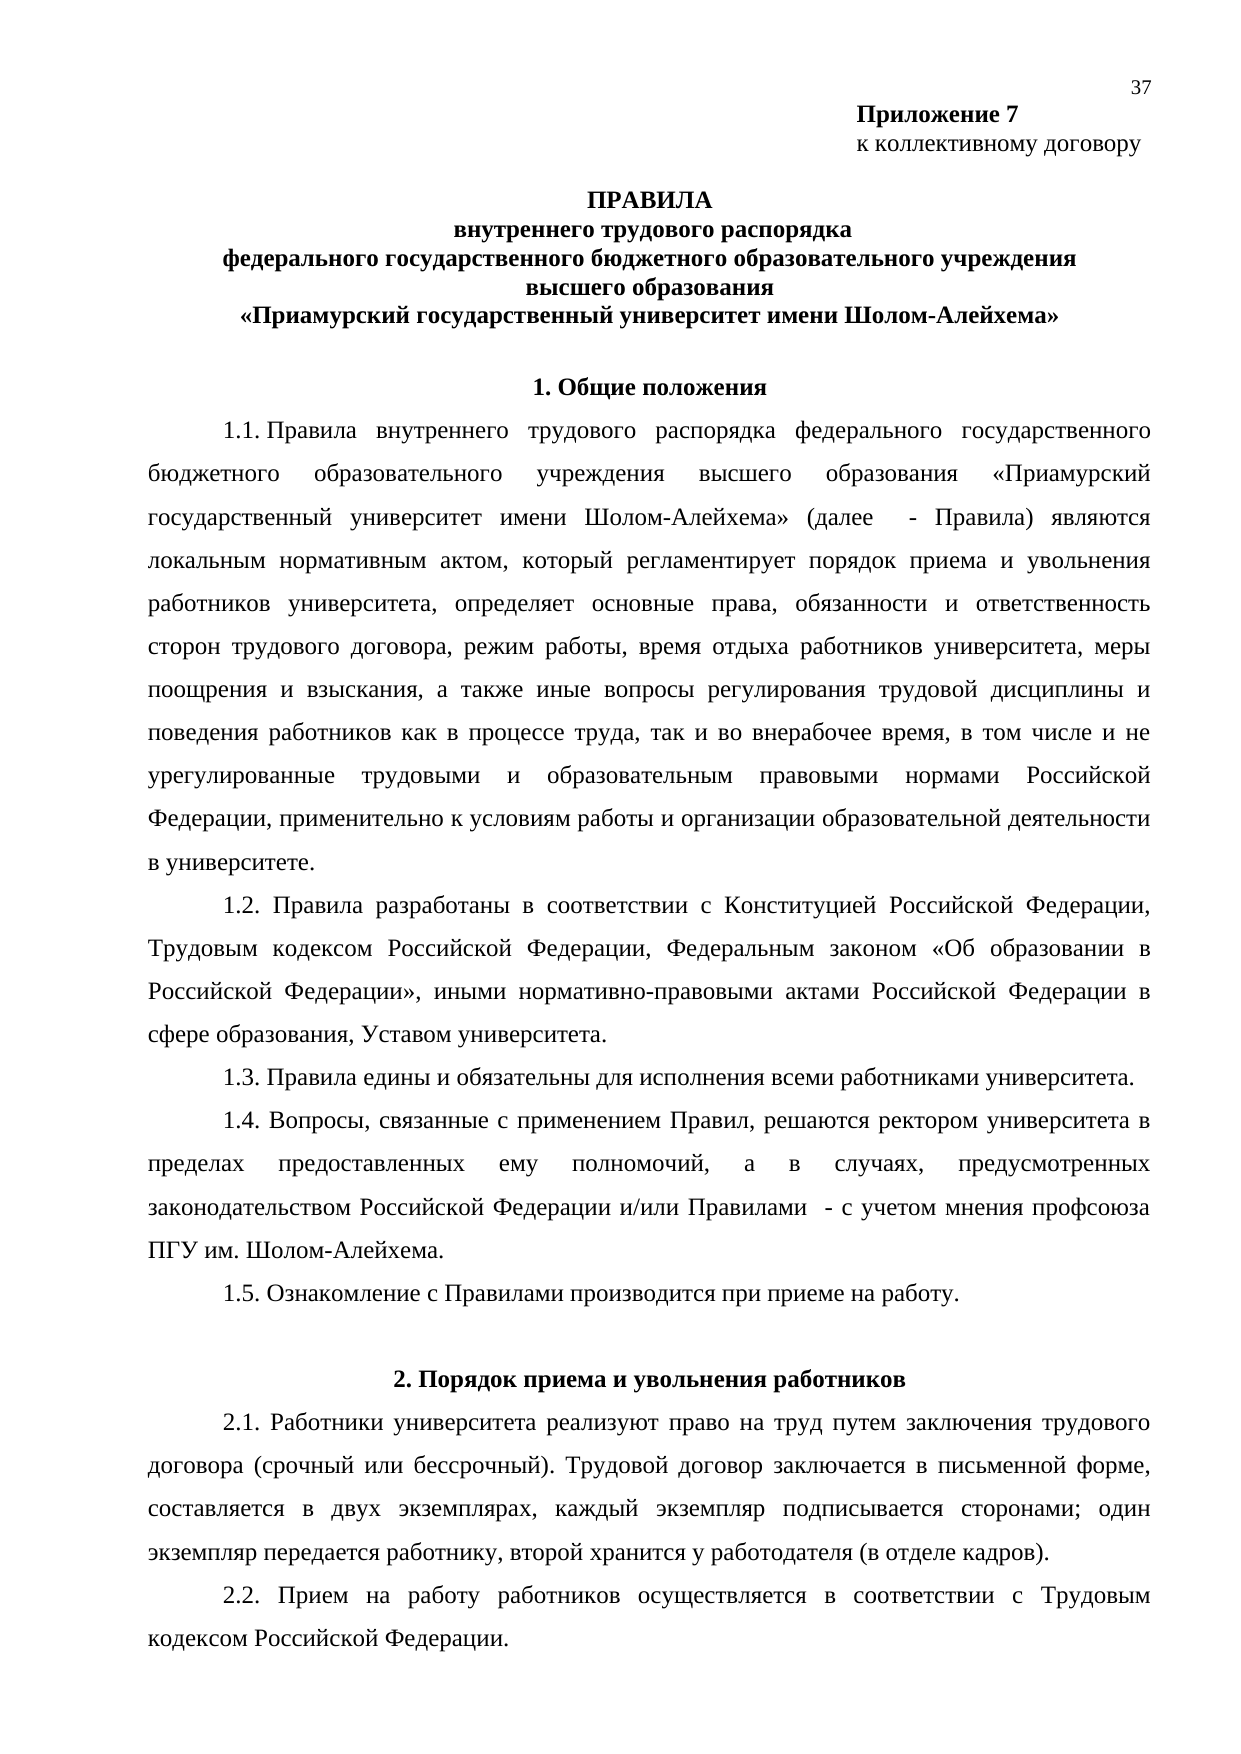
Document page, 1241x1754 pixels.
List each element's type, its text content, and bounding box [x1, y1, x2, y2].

text 1.2. Правила разработаны в соответствии с Конституцией Российской Федерации, Трудовым кодексом Российской Федерации, Федеральным законом «Об образовании в Российской Федерации», иными нормативно-правовыми актами Российской Федерации в сфере образования, Уставом университета. [148, 890, 1152, 1048]
text 2.1. Работники университета реализуют право на труд путем заключения трудового договора (срочный или бессрочный). Трудовой договор заключается в письменной форме, составляется в двух экземплярах, каждый экземпляр подписывается сторонами; один экземпляр передается работнику, второй хранится у работодателя (в отделе кадров). [148, 1407, 1152, 1565]
text ПРАВИЛА [148, 185, 1152, 214]
text внутреннего трудового распорядка [148, 214, 1152, 243]
text к коллективному договору [856, 128, 1152, 157]
text 2. Порядок приема и увольнения работников [148, 1364, 1152, 1393]
text 1. Общие положения [148, 372, 1152, 401]
text «Приамурский государственный университет имени Шолом-Алейхема» [148, 300, 1152, 329]
text 2.2. Прием на работу работников осуществляется в соответствии с Трудовым кодексом Российской Федерации. [148, 1580, 1152, 1652]
text 1.3. Правила едины и обязательны для исполнения всеми работниками университета. [148, 1062, 1152, 1091]
text федерального государственного бюджетного образовательного учреждения [148, 243, 1152, 272]
text 1.1. Правила внутреннего трудового распорядка федерального государственного бюджетного образовательного учреждения высшего образования «Приамурский государственный университет имени Шолом-Алейхема» (далее - Правила) являются локальным нормативным актом, который регламентирует порядок приема и увольнения работников университета, определяет основные права, обязанности и ответственность сторон трудового договора, режим работы, время отдыха работников университета, меры поощрения и взыскания, а также иные вопросы регулирования трудовой дисциплины и поведения работников как в процессе труда, так и во внерабочее время, в том числе и не урегулированные трудовыми и образовательным правовыми нормами Российской Федерации, применительно к условиям работы и организации образовательной деятельности в университете. [148, 415, 1152, 875]
text 1.4. Вопросы, связанные с применением Правил, решаются ректором университета в пределах предоставленных ему полномочий, а в случаях, предусмотренных законодательством Российской Федерации и/или Правилами - с учетом мнения профсоюза ПГУ им. Шолом-Алейхема. [148, 1105, 1152, 1263]
text Приложение 7 [856, 99, 1152, 128]
text высшего образования [148, 272, 1152, 300]
text 1.5. Ознакомление с Правилами производится при приеме на работу. [148, 1278, 1152, 1307]
